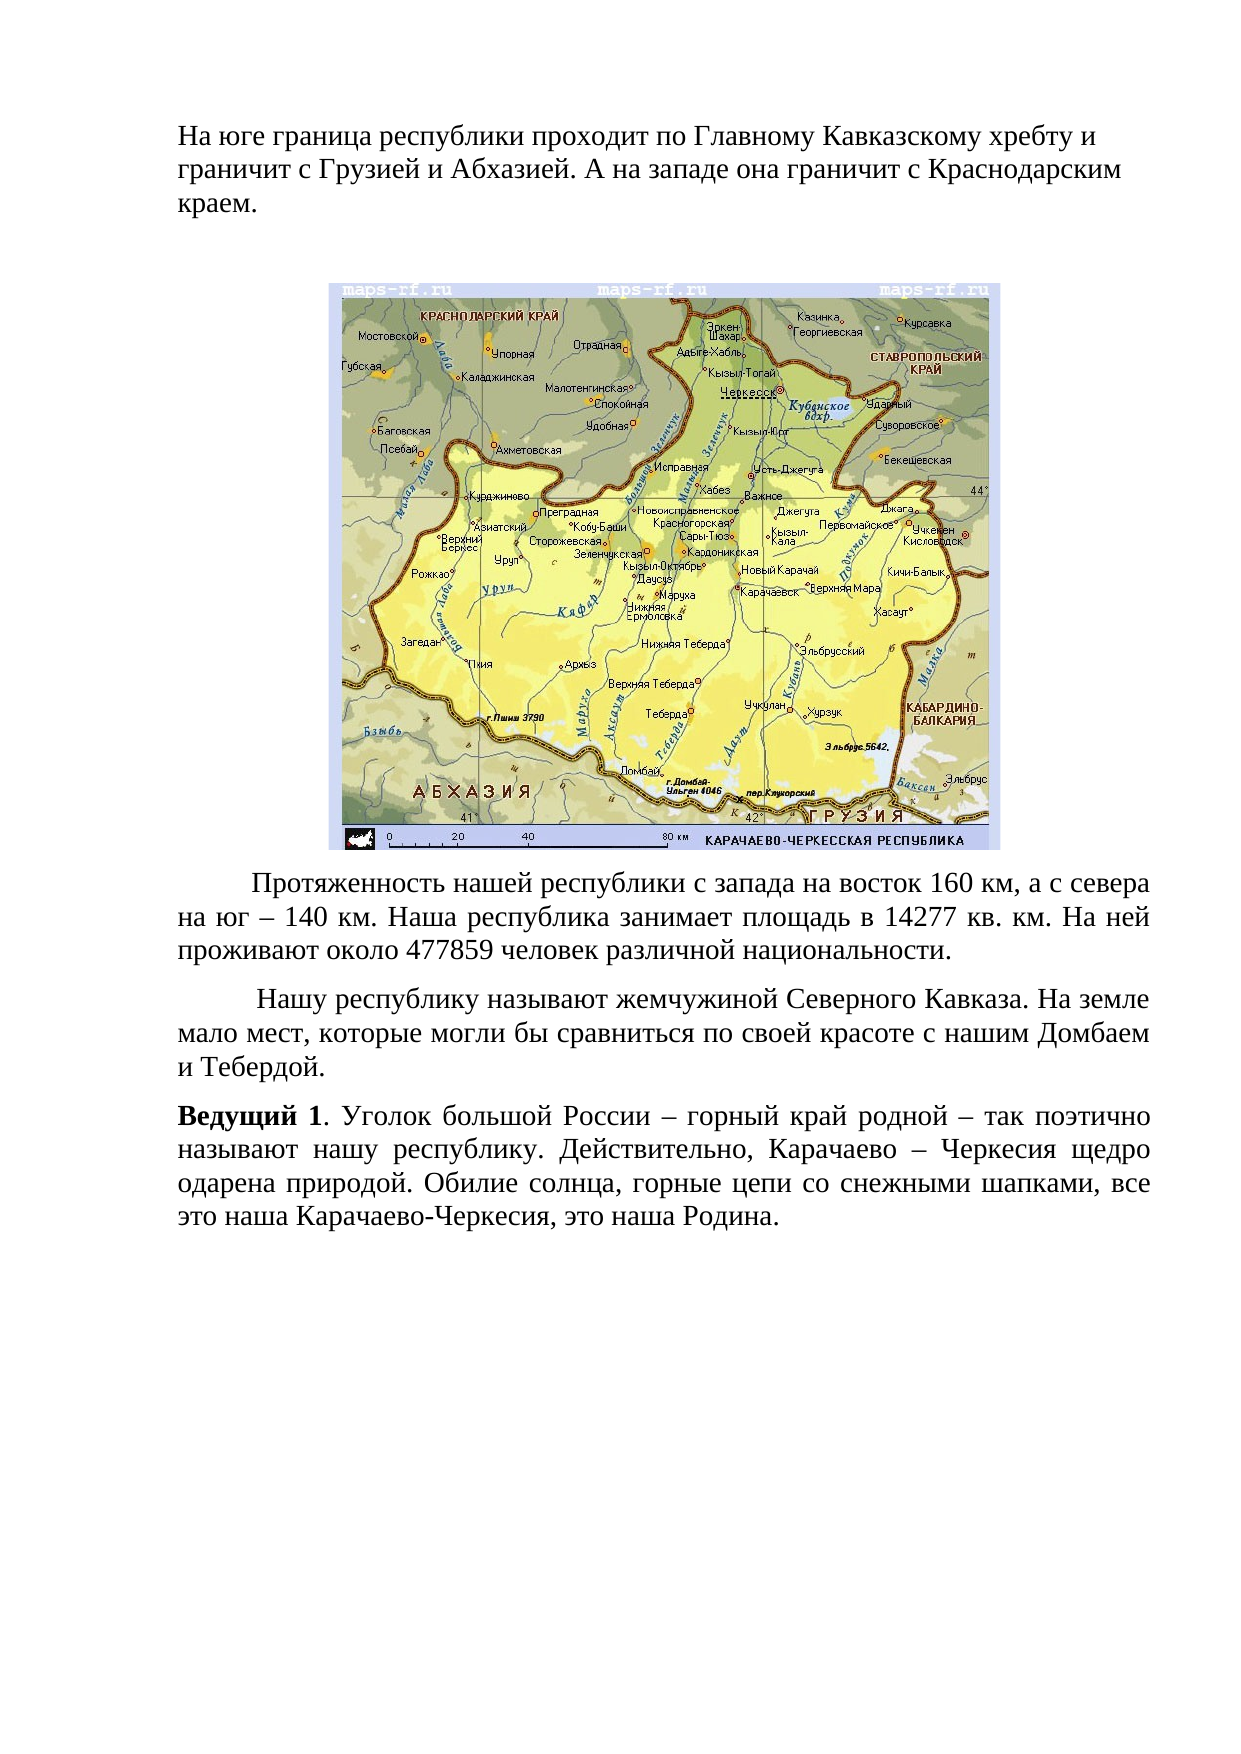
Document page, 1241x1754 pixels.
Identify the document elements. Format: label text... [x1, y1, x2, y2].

text Ведущий 1. Уголок большой России – горный край родной – так поэтично называют нашу республику. Действительно, Карачаево – Черкесия щедро одарена природой. Обилие солнца, горные цепи со снежными шапками, все это наша Карачаево-Черкесия, это наша Родина. [177, 1098, 1152, 1232]
picture [328, 283, 1001, 850]
text Протяженность нашей республики с запада на восток 160 км, а с севера на юг – 140 км. Наша республика занимает площадь в 14277 кв. км. На ней проживают около 477859 человек различной национальности. [177, 865, 1152, 966]
text На юге граница республики проходит по Главному Кавказскому хребту и граничит с Грузией и Абхазией. А на западе она граничит с Краснодарским краем. [177, 118, 1152, 219]
text Нашу республику называют жемчужиной Северного Кавказа. На земле мало мест, которые могли бы сравниться по своей красоте с нашим Домбаем и Тебердой. [177, 982, 1152, 1082]
